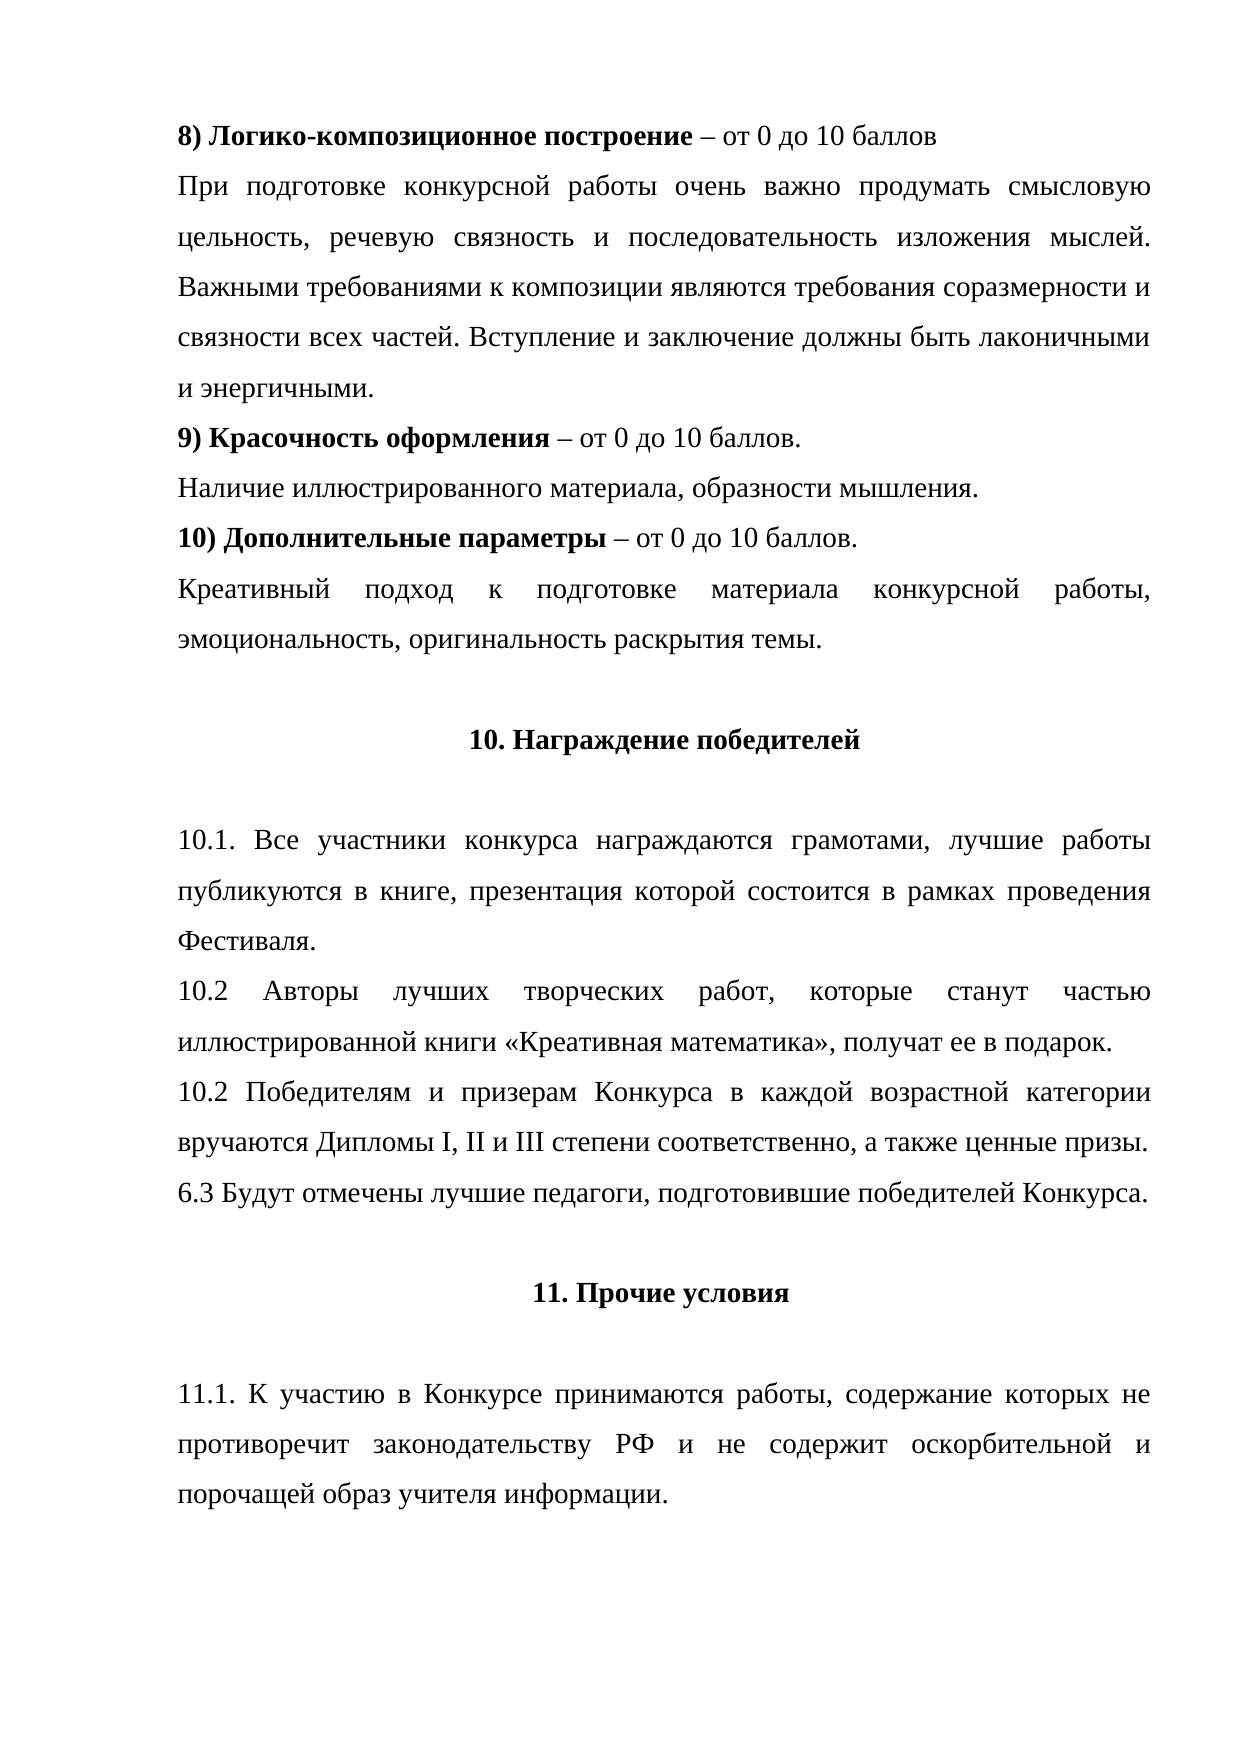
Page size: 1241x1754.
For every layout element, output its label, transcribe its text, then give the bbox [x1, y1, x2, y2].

text 11.1. К участию в Конкурсе принимаются работы, содержание которых не противоречит законодательству РФ и не содержит оскорбительной и порочащей образ учителя информации. [177, 1376, 1152, 1510]
text При подготовке конкурсной работы очень важно продумать смысловую цельность, речевую связность и последовательность изложения мыслей. Важными требованиями к композиции являются требования соразмерности и связности всех частей. Вступление и заключение должны быть лаконичными и энергичными. [177, 168, 1152, 403]
text 10.2 Авторы лучших творческих работ, которые станут частью иллюстрированной книги «Креативная математика», получат ее в подарок. [177, 973, 1152, 1057]
text 9) Красочность оформления – от 0 до 10 баллов. [177, 420, 1152, 453]
text 11. Прочие условия [177, 1275, 1152, 1309]
text 6.3 Будут отмечены лучшие педагоги, подготовившие победителей Конкурса. [177, 1175, 1152, 1208]
text Наличие иллюстрированного материала, образности мышления. [177, 470, 1152, 504]
text Креативный подход к подготовке материала конкурсной работы, эмоциональность, оригинальность раскрытия темы. [177, 571, 1152, 655]
text 10) Дополнительные параметры – от 0 до 10 баллов. [177, 521, 1152, 554]
text 8) Логико-композиционное построение – от 0 до 10 баллов [177, 118, 1152, 152]
text 10.2 Победителям и призерам Конкурса в каждой возрастной категории вручаются Дипломы I, II и III степени соответственно, а также ценные призы. [177, 1074, 1152, 1158]
text 10.1. Все участники конкурса награждаются грамотами, лучшие работы публикуются в книге, презентация которой состоится в рамках проведения Фестиваля. [177, 822, 1152, 957]
text 10. Награждение победителей [177, 722, 1152, 755]
